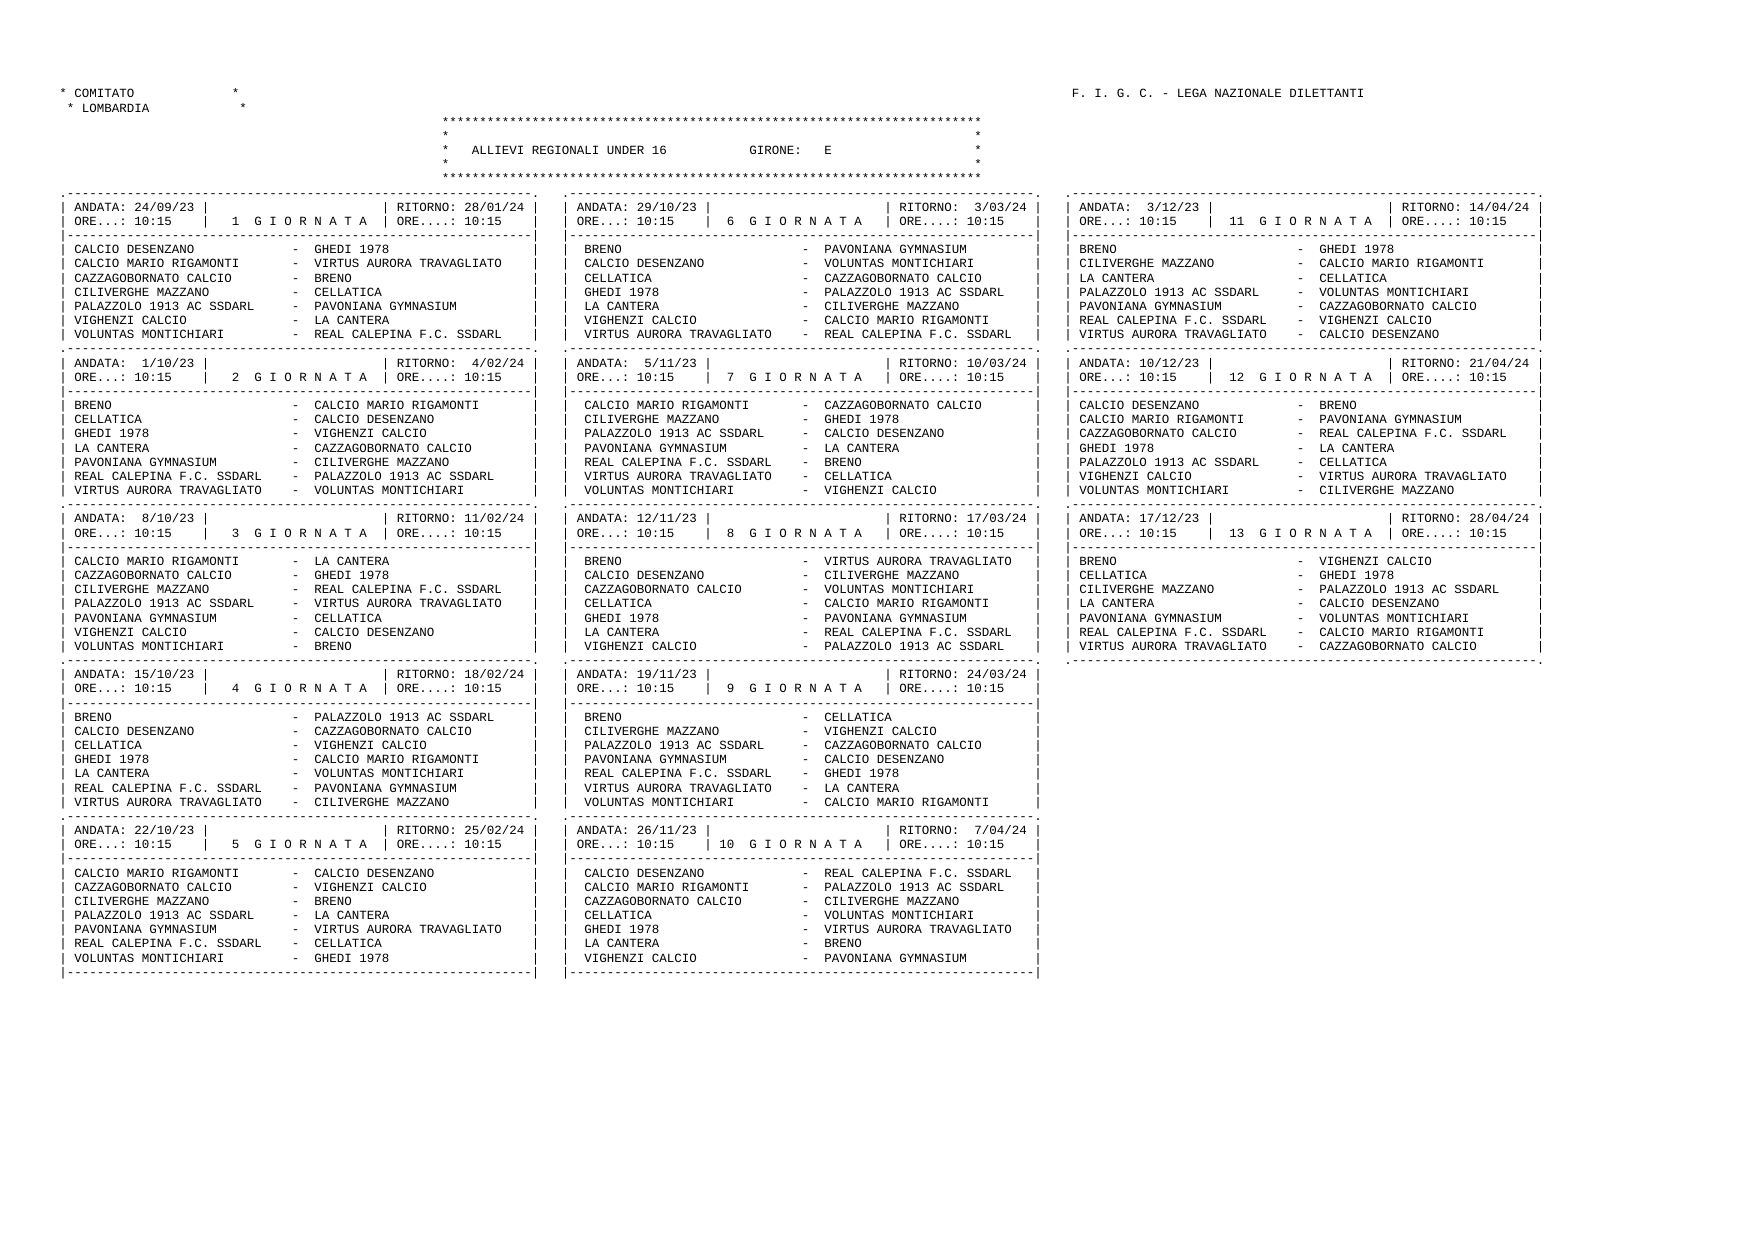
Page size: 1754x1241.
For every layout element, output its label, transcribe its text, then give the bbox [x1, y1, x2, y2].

text |--------------------------------------------------------------| |--------------------------------------------------------------| [59, 966, 1695, 980]
text | ANDATA: 22/10/23 | | RITORNO: 25/02/24 | | ANDATA: 26/11/23 | | RITORNO: 7/04/24 | [59, 824, 1695, 838]
text | CAZZAGOBORNATO CALCIO - GHEDI 1978 | | CALCIO DESENZANO - CILIVERGHE MAZZANO | | CELLATICA - GHEDI 1978 | [59, 569, 1695, 583]
text | GHEDI 1978 - VIGHENZI CALCIO | | PALAZZOLO 1913 AC SSDARL - CALCIO DESENZANO | | CAZZAGOBORNATO CALCIO - REAL CALEPINA F.C. SSDARL | [59, 427, 1695, 442]
text |--------------------------------------------------------------| |--------------------------------------------------------------| |--------------------------------------------------------------| [59, 385, 1695, 399]
text .--------------------------------------------------------------. .--------------------------------------------------------------. [59, 810, 1695, 824]
text | ORE...: 10:15 | 3 G I O R N A T A | ORE....: 10:15 | | ORE...: 10:15 | 8 G I O R N A T A | ORE....: 10:15 | | ORE...: 10:15 | 13 G I O R N A T A | ORE....: 10:15 | [59, 527, 1695, 541]
text ************************************************************************ [59, 116, 1695, 130]
text | CILIVERGHE MAZZANO - CELLATICA | | GHEDI 1978 - PALAZZOLO 1913 AC SSDARL | | PALAZZOLO 1913 AC SSDARL - VOLUNTAS MONTICHIARI | [59, 286, 1695, 300]
text | GHEDI 1978 - CALCIO MARIO RIGAMONTI | | PAVONIANA GYMNASIUM - CALCIO DESENZANO | [59, 753, 1695, 767]
text | PALAZZOLO 1913 AC SSDARL - LA CANTERA | | CELLATICA - VOLUNTAS MONTICHIARI | [59, 909, 1695, 923]
text | CILIVERGHE MAZZANO - REAL CALEPINA F.C. SSDARL | | CAZZAGOBORNATO CALCIO - VOLUNTAS MONTICHIARI | | CILIVERGHE MAZZANO - PALAZZOLO 1913 AC SSDARL | [59, 583, 1695, 597]
text |--------------------------------------------------------------| |--------------------------------------------------------------| [59, 697, 1695, 711]
text | ANDATA: 24/09/23 | | RITORNO: 28/01/24 | | ANDATA: 29/10/23 | | RITORNO: 3/03/24 | | ANDATA: 3/12/23 | | RITORNO: 14/04/24 | [59, 201, 1695, 215]
text | LA CANTERA - VOLUNTAS MONTICHIARI | | REAL CALEPINA F.C. SSDARL - GHEDI 1978 | [59, 767, 1695, 782]
text | CELLATICA - CALCIO DESENZANO | | CILIVERGHE MAZZANO - GHEDI 1978 | | CALCIO MARIO RIGAMONTI - PAVONIANA GYMNASIUM | [59, 413, 1695, 427]
text | BRENO - PALAZZOLO 1913 AC SSDARL | | BRENO - CELLATICA | [59, 711, 1695, 725]
text | VOLUNTAS MONTICHIARI - REAL CALEPINA F.C. SSDARL | | VIRTUS AURORA TRAVAGLIATO - REAL CALEPINA F.C. SSDARL | | VIRTUS AURORA TRAVAGLIATO - CALCIO DESENZANO | [59, 328, 1695, 342]
text | ORE...: 10:15 | 5 G I O R N A T A | ORE....: 10:15 | | ORE...: 10:15 | 10 G I O R N A T A | ORE....: 10:15 | [59, 838, 1695, 852]
text | VIGHENZI CALCIO - CALCIO DESENZANO | | LA CANTERA - REAL CALEPINA F.C. SSDARL | | REAL CALEPINA F.C. SSDARL - CALCIO MARIO RIGAMONTI | [59, 626, 1695, 640]
text | BRENO - CALCIO MARIO RIGAMONTI | | CALCIO MARIO RIGAMONTI - CAZZAGOBORNATO CALCIO | | CALCIO DESENZANO - BRENO | [59, 399, 1695, 413]
text | ORE...: 10:15 | 2 G I O R N A T A | ORE....: 10:15 | | ORE...: 10:15 | 7 G I O R N A T A | ORE....: 10:15 | | ORE...: 10:15 | 12 G I O R N A T A | ORE....: 10:15 | [59, 371, 1695, 385]
text | LA CANTERA - CAZZAGOBORNATO CALCIO | | PAVONIANA GYMNASIUM - LA CANTERA | | GHEDI 1978 - LA CANTERA | [59, 442, 1695, 456]
text |--------------------------------------------------------------| |--------------------------------------------------------------| [59, 852, 1695, 867]
text .--------------------------------------------------------------. .--------------------------------------------------------------. .--------------------------------------------------------------. [59, 498, 1695, 512]
text | ORE...: 10:15 | 1 G I O R N A T A | ORE....: 10:15 | | ORE...: 10:15 | 6 G I O R N A T A | ORE....: 10:15 | | ORE...: 10:15 | 11 G I O R N A T A | ORE....: 10:15 | [59, 215, 1695, 229]
text * ALLIEVI REGIONALI UNDER 16 GIRONE: E * [59, 144, 1695, 158]
text | CELLATICA - VIGHENZI CALCIO | | PALAZZOLO 1913 AC SSDARL - CAZZAGOBORNATO CALCIO | [59, 739, 1695, 753]
text | CALCIO DESENZANO - GHEDI 1978 | | BRENO - PAVONIANA GYMNASIUM | | BRENO - GHEDI 1978 | [59, 243, 1695, 257]
text | PAVONIANA GYMNASIUM - CILIVERGHE MAZZANO | | REAL CALEPINA F.C. SSDARL - BRENO | | PALAZZOLO 1913 AC SSDARL - CELLATICA | [59, 456, 1695, 470]
text .--------------------------------------------------------------. .--------------------------------------------------------------. .--------------------------------------------------------------. [59, 187, 1695, 201]
text | CALCIO MARIO RIGAMONTI - VIRTUS AURORA TRAVAGLIATO | | CALCIO DESENZANO - VOLUNTAS MONTICHIARI | | CILIVERGHE MAZZANO - CALCIO MARIO RIGAMONTI | [59, 257, 1695, 272]
text | CAZZAGOBORNATO CALCIO - VIGHENZI CALCIO | | CALCIO MARIO RIGAMONTI - PALAZZOLO 1913 AC SSDARL | [59, 881, 1695, 895]
text ************************************************************************ [59, 172, 1695, 187]
text | ANDATA: 1/10/23 | | RITORNO: 4/02/24 | | ANDATA: 5/11/23 | | RITORNO: 10/03/24 | | ANDATA: 10/12/23 | | RITORNO: 21/04/24 | [59, 357, 1695, 371]
text | CALCIO MARIO RIGAMONTI - LA CANTERA | | BRENO - VIRTUS AURORA TRAVAGLIATO | | BRENO - VIGHENZI CALCIO | [59, 555, 1695, 569]
text | VOLUNTAS MONTICHIARI - GHEDI 1978 | | VIGHENZI CALCIO - PAVONIANA GYMNASIUM | [59, 952, 1695, 966]
text .--------------------------------------------------------------. .--------------------------------------------------------------. .--------------------------------------------------------------. [59, 342, 1695, 357]
text | REAL CALEPINA F.C. SSDARL - PAVONIANA GYMNASIUM | | VIRTUS AURORA TRAVAGLIATO - LA CANTERA | [59, 782, 1695, 796]
text | ANDATA: 8/10/23 | | RITORNO: 11/02/24 | | ANDATA: 12/11/23 | | RITORNO: 17/03/24 | | ANDATA: 17/12/23 | | RITORNO: 28/04/24 | [59, 512, 1695, 527]
text | REAL CALEPINA F.C. SSDARL - PALAZZOLO 1913 AC SSDARL | | VIRTUS AURORA TRAVAGLIATO - CELLATICA | | VIGHENZI CALCIO - VIRTUS AURORA TRAVAGLIATO | [59, 470, 1695, 484]
text * * [59, 158, 1695, 172]
text |--------------------------------------------------------------| |--------------------------------------------------------------| |--------------------------------------------------------------| [59, 229, 1695, 243]
text |--------------------------------------------------------------| |--------------------------------------------------------------| |--------------------------------------------------------------| [59, 541, 1695, 555]
text * COMITATO * F. I. G. C. - LEGA NAZIONALE DILETTANTI [59, 87, 1695, 102]
text | PAVONIANA GYMNASIUM - CELLATICA | | GHEDI 1978 - PAVONIANA GYMNASIUM | | PAVONIANA GYMNASIUM - VOLUNTAS MONTICHIARI | [59, 612, 1695, 626]
text | VIRTUS AURORA TRAVAGLIATO - VOLUNTAS MONTICHIARI | | VOLUNTAS MONTICHIARI - VIGHENZI CALCIO | | VOLUNTAS MONTICHIARI - CILIVERGHE MAZZANO | [59, 484, 1695, 498]
text | CALCIO DESENZANO - CAZZAGOBORNATO CALCIO | | CILIVERGHE MAZZANO - VIGHENZI CALCIO | [59, 725, 1695, 739]
text | PAVONIANA GYMNASIUM - VIRTUS AURORA TRAVAGLIATO | | GHEDI 1978 - VIRTUS AURORA TRAVAGLIATO | [59, 923, 1695, 937]
text | CALCIO MARIO RIGAMONTI - CALCIO DESENZANO | | CALCIO DESENZANO - REAL CALEPINA F.C. SSDARL | [59, 867, 1695, 881]
text | CAZZAGOBORNATO CALCIO - BRENO | | CELLATICA - CAZZAGOBORNATO CALCIO | | LA CANTERA - CELLATICA | [59, 272, 1695, 286]
text | ANDATA: 15/10/23 | | RITORNO: 18/02/24 | | ANDATA: 19/11/23 | | RITORNO: 24/03/24 | [59, 668, 1695, 682]
text | REAL CALEPINA F.C. SSDARL - CELLATICA | | LA CANTERA - BRENO | [59, 937, 1695, 952]
text .--------------------------------------------------------------. .--------------------------------------------------------------. .--------------------------------------------------------------. [59, 654, 1695, 668]
text | VOLUNTAS MONTICHIARI - BRENO | | VIGHENZI CALCIO - PALAZZOLO 1913 AC SSDARL | | VIRTUS AURORA TRAVAGLIATO - CAZZAGOBORNATO CALCIO | [59, 640, 1695, 654]
text | VIGHENZI CALCIO - LA CANTERA | | VIGHENZI CALCIO - CALCIO MARIO RIGAMONTI | | REAL CALEPINA F.C. SSDARL - VIGHENZI CALCIO | [59, 314, 1695, 328]
text | CILIVERGHE MAZZANO - BRENO | | CAZZAGOBORNATO CALCIO - CILIVERGHE MAZZANO | [59, 895, 1695, 909]
text | ORE...: 10:15 | 4 G I O R N A T A | ORE....: 10:15 | | ORE...: 10:15 | 9 G I O R N A T A | ORE....: 10:15 | [59, 682, 1695, 697]
text | VIRTUS AURORA TRAVAGLIATO - CILIVERGHE MAZZANO | | VOLUNTAS MONTICHIARI - CALCIO MARIO RIGAMONTI | [59, 796, 1695, 810]
text | PALAZZOLO 1913 AC SSDARL - VIRTUS AURORA TRAVAGLIATO | | CELLATICA - CALCIO MARIO RIGAMONTI | | LA CANTERA - CALCIO DESENZANO | [59, 597, 1695, 612]
text | PALAZZOLO 1913 AC SSDARL - PAVONIANA GYMNASIUM | | LA CANTERA - CILIVERGHE MAZZANO | | PAVONIANA GYMNASIUM - CAZZAGOBORNATO CALCIO | [59, 300, 1695, 314]
text * LOMBARDIA * [59, 102, 1695, 116]
text * * [59, 130, 1695, 144]
